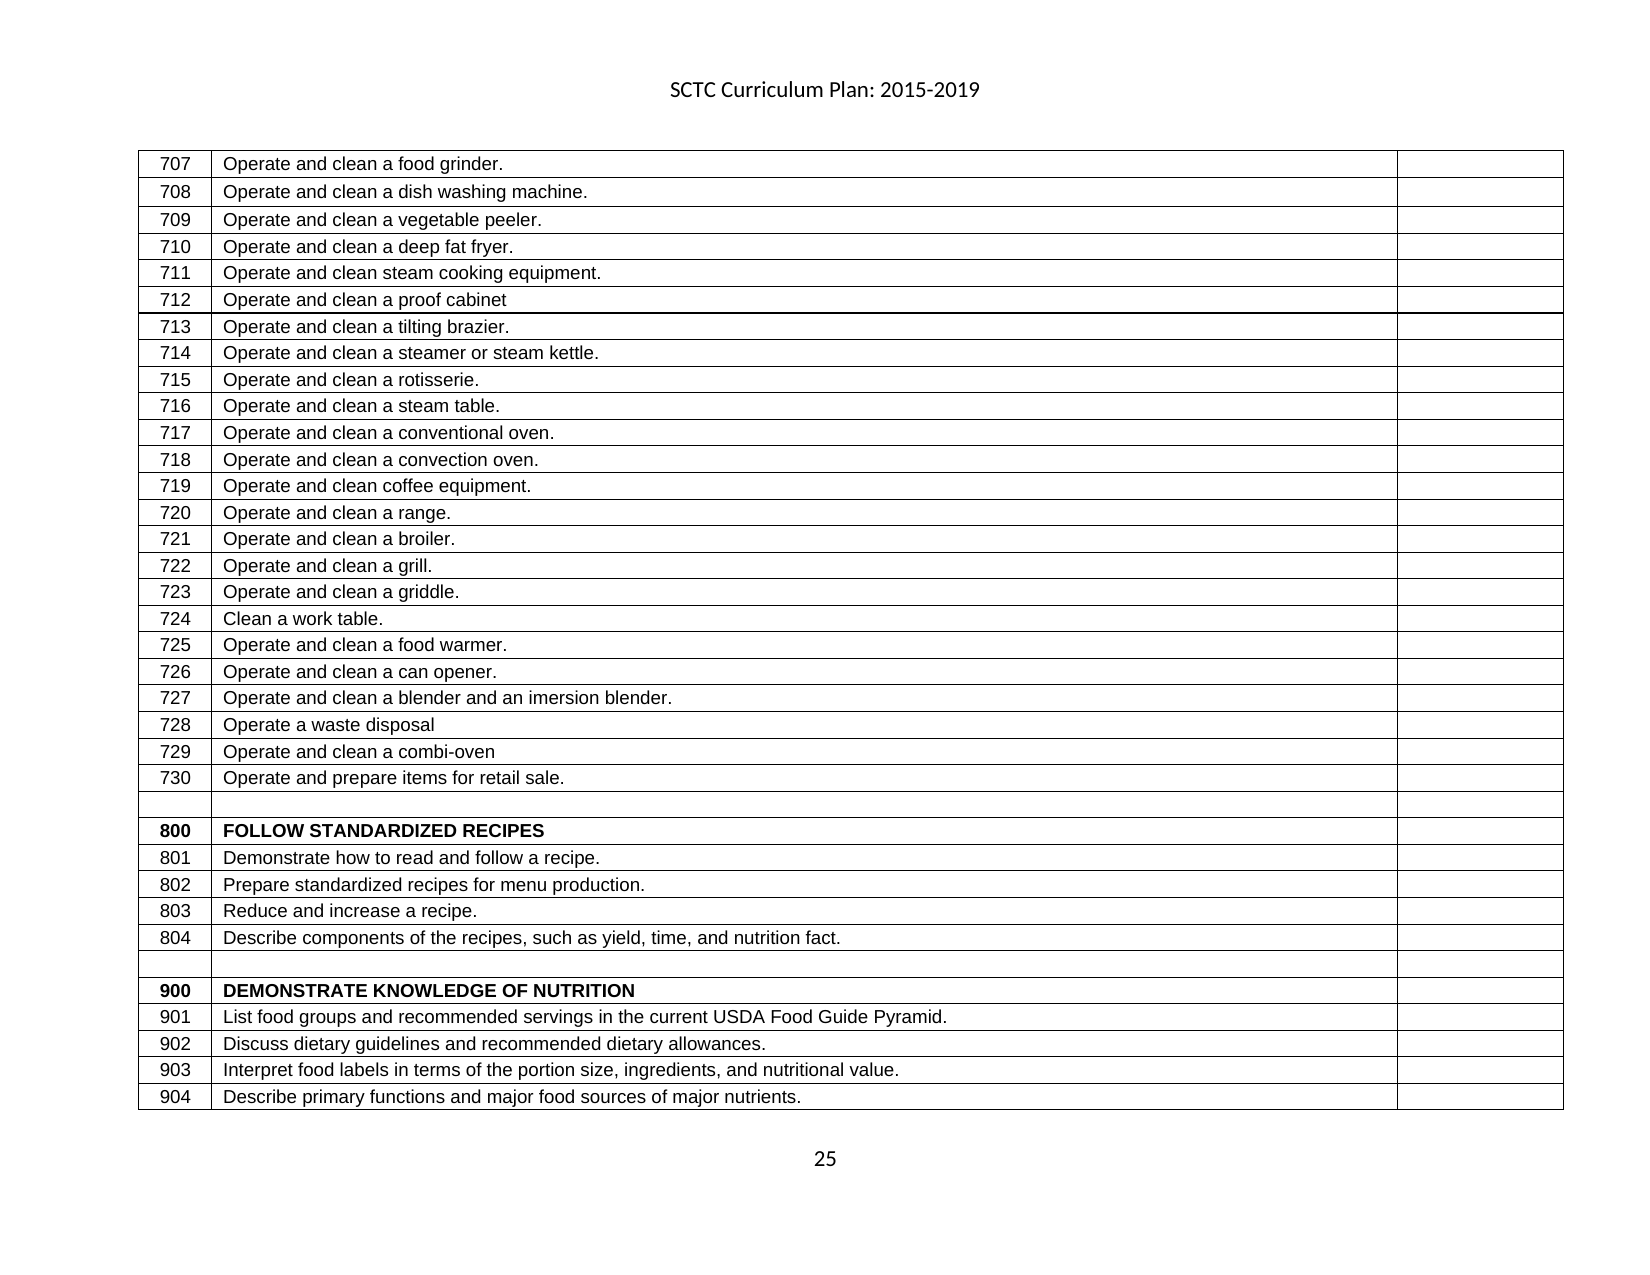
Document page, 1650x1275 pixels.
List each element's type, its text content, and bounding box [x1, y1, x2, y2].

table_cell [1398, 234, 1563, 259]
table_cell [1398, 871, 1563, 897]
table_cell 721 [139, 526, 211, 552]
table_cell [1398, 951, 1563, 977]
table_cell [1398, 367, 1563, 392]
table_cell [1398, 287, 1563, 312]
table_cell 904 [139, 1084, 211, 1109]
table_cell Operate and clean a proof cabinet [212, 287, 1397, 312]
table_cell 717 [139, 420, 211, 445]
table_cell [1398, 446, 1563, 472]
table_cell Describe components of the recipes, such as yield, time, and nutrition fact. [212, 925, 1397, 950]
table_cell [1398, 818, 1563, 844]
table_cell 901 [139, 1004, 211, 1030]
table_cell [1398, 579, 1563, 605]
table_cell Clean a work table. [212, 606, 1397, 631]
table_cell Operate and clean a rotisserie. [212, 367, 1397, 392]
table_cell Operate and clean a range. [212, 500, 1397, 525]
table_cell [1398, 712, 1563, 737]
table_cell [212, 792, 1397, 817]
table_cell [1398, 792, 1563, 817]
table_cell Discuss dietary guidelines and recommended dietary allowances. [212, 1031, 1397, 1056]
table_cell 716 [139, 393, 211, 419]
table_cell 802 [139, 871, 211, 897]
table_cell 711 [139, 260, 211, 286]
table_cell Operate and clean a dish washing machine. [212, 178, 1397, 206]
table_cell [1398, 151, 1563, 177]
table_cell 726 [139, 659, 211, 684]
table_cell Operate and clean a convection oven. [212, 446, 1397, 472]
table_cell Describe primary functions and major food sources of major nutrients. [212, 1084, 1397, 1109]
table_cell [1398, 526, 1563, 552]
table_cell 727 [139, 685, 211, 711]
table_cell 903 [139, 1057, 211, 1083]
table_cell [1398, 978, 1563, 1003]
table_cell Operate and clean a steam table. [212, 393, 1397, 419]
table_cell 720 [139, 500, 211, 525]
table_cell [1398, 178, 1563, 206]
table_cell 902 [139, 1031, 211, 1056]
table_cell FOLLOW STANDARDIZED RECIPES [212, 818, 1397, 844]
table_cell [1398, 606, 1563, 631]
table_cell 714 [139, 340, 211, 366]
table_cell [1398, 393, 1563, 419]
table_cell [1398, 207, 1563, 233]
table_cell [1398, 1004, 1563, 1030]
table_cell Operate and clean coffee equipment. [212, 473, 1397, 498]
table_cell 724 [139, 606, 211, 631]
table_cell 730 [139, 765, 211, 791]
table_cell [1398, 260, 1563, 286]
table_cell Operate and clean a vegetable peeler. [212, 207, 1397, 233]
table_cell Operate and clean a food grinder. [212, 151, 1397, 177]
table_cell Operate and clean a tilting brazier. [212, 314, 1397, 339]
table_cell Operate and clean a conventional oven. [212, 420, 1397, 445]
table_cell 900 [139, 978, 211, 1003]
table_cell [1398, 765, 1563, 791]
table_cell Operate and clean a combi-oven [212, 739, 1397, 764]
table_cell 801 [139, 845, 211, 870]
table_cell 728 [139, 712, 211, 737]
table_cell Operate and clean a grill. [212, 553, 1397, 578]
table_cell Operate and clean a broiler. [212, 526, 1397, 552]
table_cell 804 [139, 925, 211, 950]
table_cell [1398, 553, 1563, 578]
table_cell [1398, 314, 1563, 339]
table_cell 722 [139, 553, 211, 578]
table_cell [1398, 898, 1563, 923]
table_cell Operate and clean a blender and an imersion blender. [212, 685, 1397, 711]
table_cell 712 [139, 287, 211, 312]
table_cell Operate and clean a steamer or steam kettle. [212, 340, 1397, 366]
table_cell [1398, 659, 1563, 684]
table_cell 713 [139, 314, 211, 339]
table_cell Operate and clean steam cooking equipment. [212, 260, 1397, 286]
table_cell Operate and clean a can opener. [212, 659, 1397, 684]
table_cell [1398, 925, 1563, 950]
table_cell [1398, 473, 1563, 498]
table_cell [139, 951, 211, 977]
table_cell 803 [139, 898, 211, 923]
table_cell 715 [139, 367, 211, 392]
table_cell 729 [139, 739, 211, 764]
table_cell Operate and prepare items for retail sale. [212, 765, 1397, 791]
table_cell 725 [139, 632, 211, 658]
table_cell 800 [139, 818, 211, 844]
table_cell List food groups and recommended servings in the current USDA Food Guide Pyramid. [212, 1004, 1397, 1030]
table_cell [1398, 1084, 1563, 1109]
table_cell Operate and clean a griddle. [212, 579, 1397, 605]
table_cell 719 [139, 473, 211, 498]
table_cell [1398, 500, 1563, 525]
table_cell [1398, 685, 1563, 711]
table_cell [1398, 1031, 1563, 1056]
table_cell Interpret food labels in terms of the portion size, ingredients, and nutritional value. [212, 1057, 1397, 1083]
table_cell [1398, 1057, 1563, 1083]
table_cell 709 [139, 207, 211, 233]
table_cell Operate and clean a food warmer. [212, 632, 1397, 658]
table_cell Prepare standardized recipes for menu production. [212, 871, 1397, 897]
table_cell 723 [139, 579, 211, 605]
table_cell 708 [139, 178, 211, 206]
table_cell 707 [139, 151, 211, 177]
table_cell [1398, 845, 1563, 870]
table_cell Reduce and increase a recipe. [212, 898, 1397, 923]
table_cell [1398, 632, 1563, 658]
table_cell 718 [139, 446, 211, 472]
table_cell 710 [139, 234, 211, 259]
table_cell Demonstrate how to read and follow a recipe. [212, 845, 1397, 870]
table_cell [1398, 420, 1563, 445]
table_cell [139, 792, 211, 817]
table_cell [1398, 739, 1563, 764]
table_cell [1398, 340, 1563, 366]
table_cell Operate a waste disposal [212, 712, 1397, 737]
table_cell Operate and clean a deep fat fryer. [212, 234, 1397, 259]
table_cell DEMONSTRATE KNOWLEDGE OF NUTRITION [212, 978, 1397, 1003]
table_cell [212, 951, 1397, 977]
